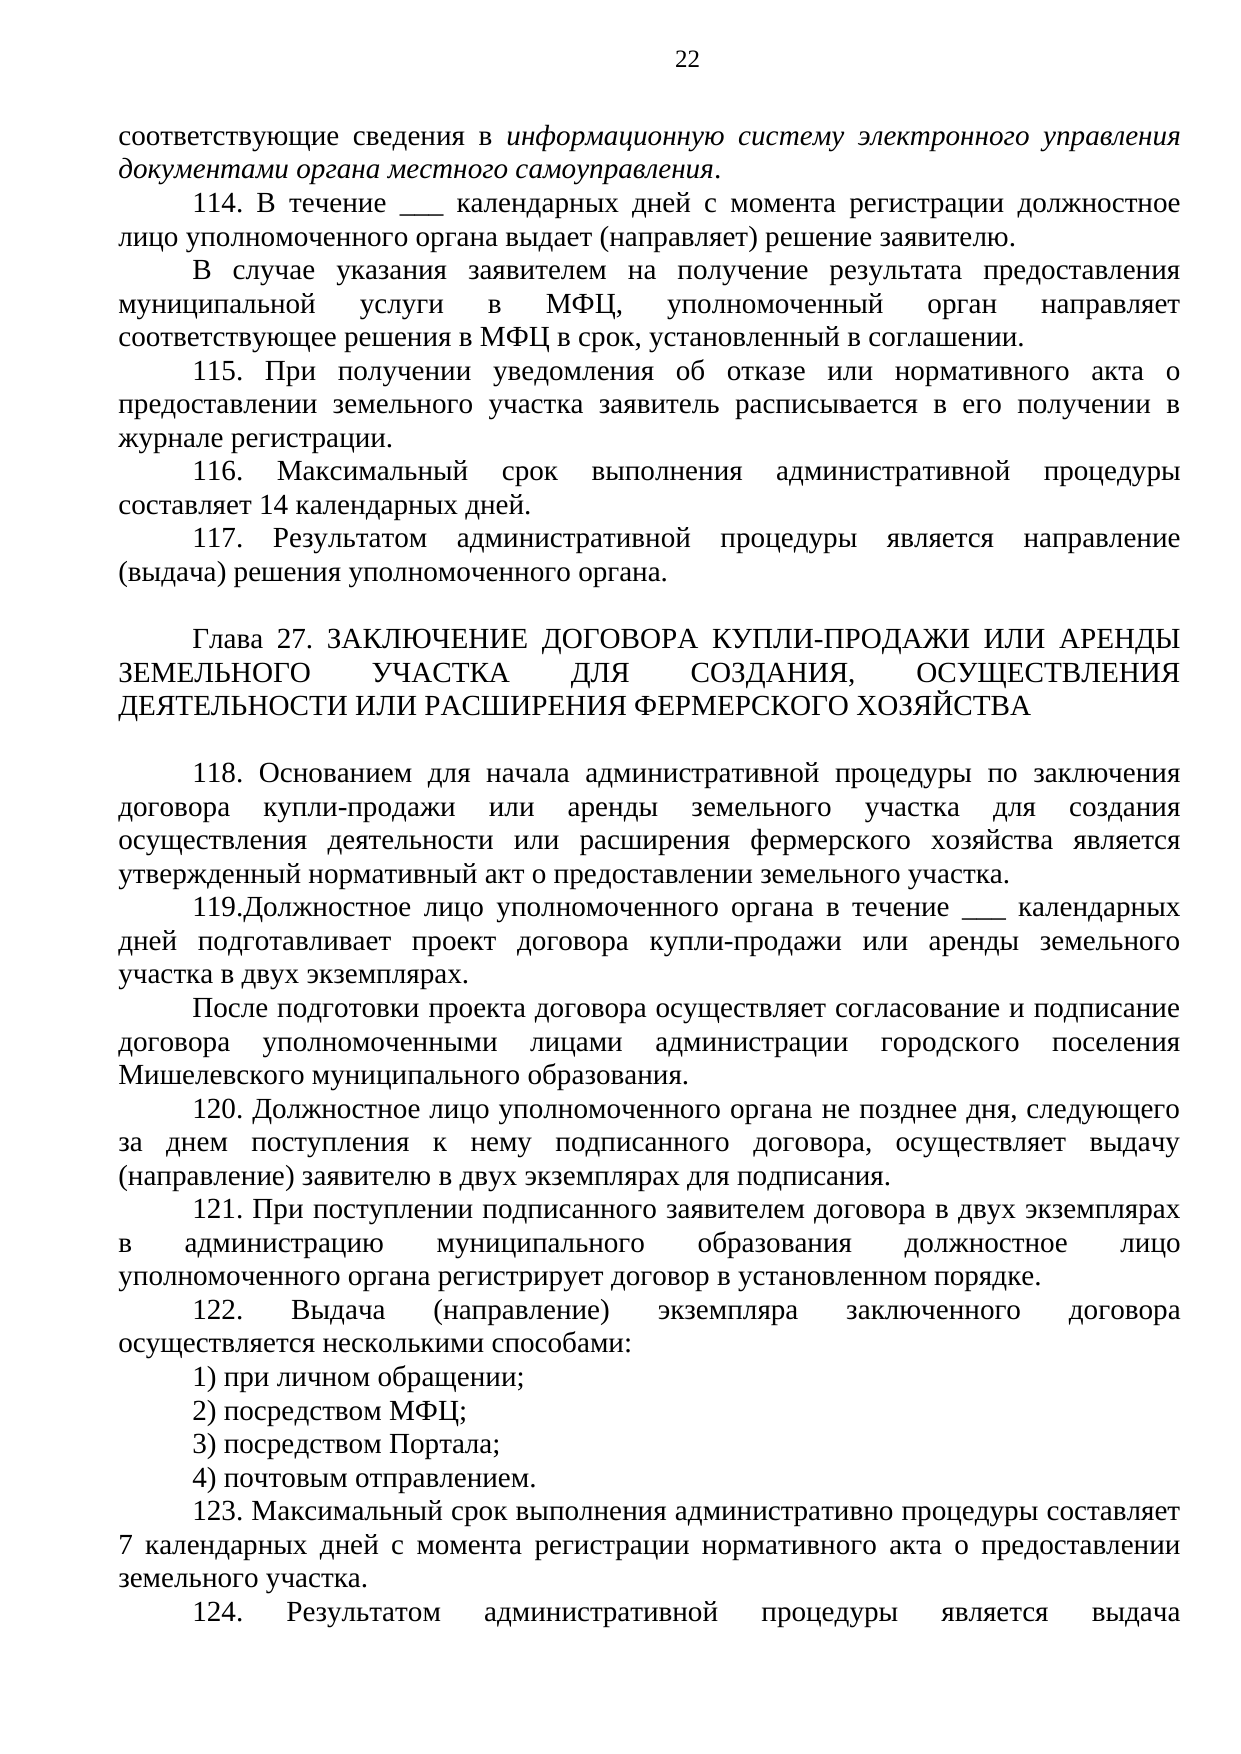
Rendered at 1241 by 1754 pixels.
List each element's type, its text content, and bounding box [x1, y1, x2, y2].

text 3) посредством Портала; [118, 1426, 1181, 1460]
text 114. В течение ___ календарных дней с момента регистрации должностное лицо уполномоченного органа выдает (направляет) решение заявителю. [118, 185, 1181, 252]
text 117. Результатом административной процедуры является направление (выдача) решения уполномоченного органа. [118, 521, 1181, 588]
text Глава 27. ЗАКЛЮЧЕНИЕ ДОГОВОРА КУПЛИ-ПРОДАЖИ ИЛИ АРЕНДЫ ЗЕМЕЛЬНОГО УЧАСТКА ДЛЯ СОЗДАНИЯ, ОСУЩЕСТВЛЕНИЯ ДЕЯТЕЛЬНОСТИ ИЛИ РАСШИРЕНИЯ ФЕРМЕРСКОГО ХОЗЯЙСТВА [118, 621, 1181, 722]
text 2) посредством МФЦ; [118, 1393, 1181, 1426]
text 119.Должностное лицо уполномоченного органа в течение ___ календарных дней подготавливает проект договора купли-продажи или аренды земельного участка в двух экземплярах. [118, 889, 1181, 990]
text 121. При поступлении подписанного заявителем договора в двух экземплярах в администрацию муниципального образования должностное лицо уполномоченного органа регистрирует договор в установленном порядке. [118, 1191, 1181, 1292]
text 120. Должностное лицо уполномоченного органа не позднее дня, следующего за днем поступления к нему подписанного договора, осуществляет выдачу (направление) заявителю в двух экземплярах для подписания. [118, 1091, 1181, 1191]
text 1) при личном обращении; [118, 1359, 1181, 1393]
text 118. Основанием для начала административной процедуры по заключения договора купли-продажи или аренды земельного участка для создания осуществления деятельности или расширения фермерского хозяйства является утвержденный нормативный акт о предоставлении земельного участка. [118, 755, 1181, 889]
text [118, 118, 1181, 185]
text 4) почтовым отправлением. [118, 1460, 1181, 1493]
text После подготовки проекта договора осуществляет согласование и подписание договора уполномоченными лицами администрации городского поселения Мишелевского муниципального образования. [118, 990, 1181, 1091]
text В случае указания заявителем на получение результата предоставления муниципальной услуги в МФЦ, уполномоченный орган направляет соответствующее решения в МФЦ в срок, установленный в соглашении. [118, 252, 1181, 353]
text 116. Максимальный срок выполнения административной процедуры составляет 14 календарных дней. [118, 453, 1181, 521]
text 115. При получении уведомления об отказе или нормативного акта о предоставлении земельного участка заявитель расписывается в его получении в журнале регистрации. [118, 353, 1181, 453]
text 123. Максимальный срок выполнения административно процедуры составляет 7 календарных дней с момента регистрации нормативного акта о предоставлении земельного участка. [118, 1493, 1181, 1594]
text 122. Выдача (направление) экземпляра заключенного договора осуществляется несколькими способами: [118, 1292, 1181, 1359]
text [118, 1594, 1181, 1627]
